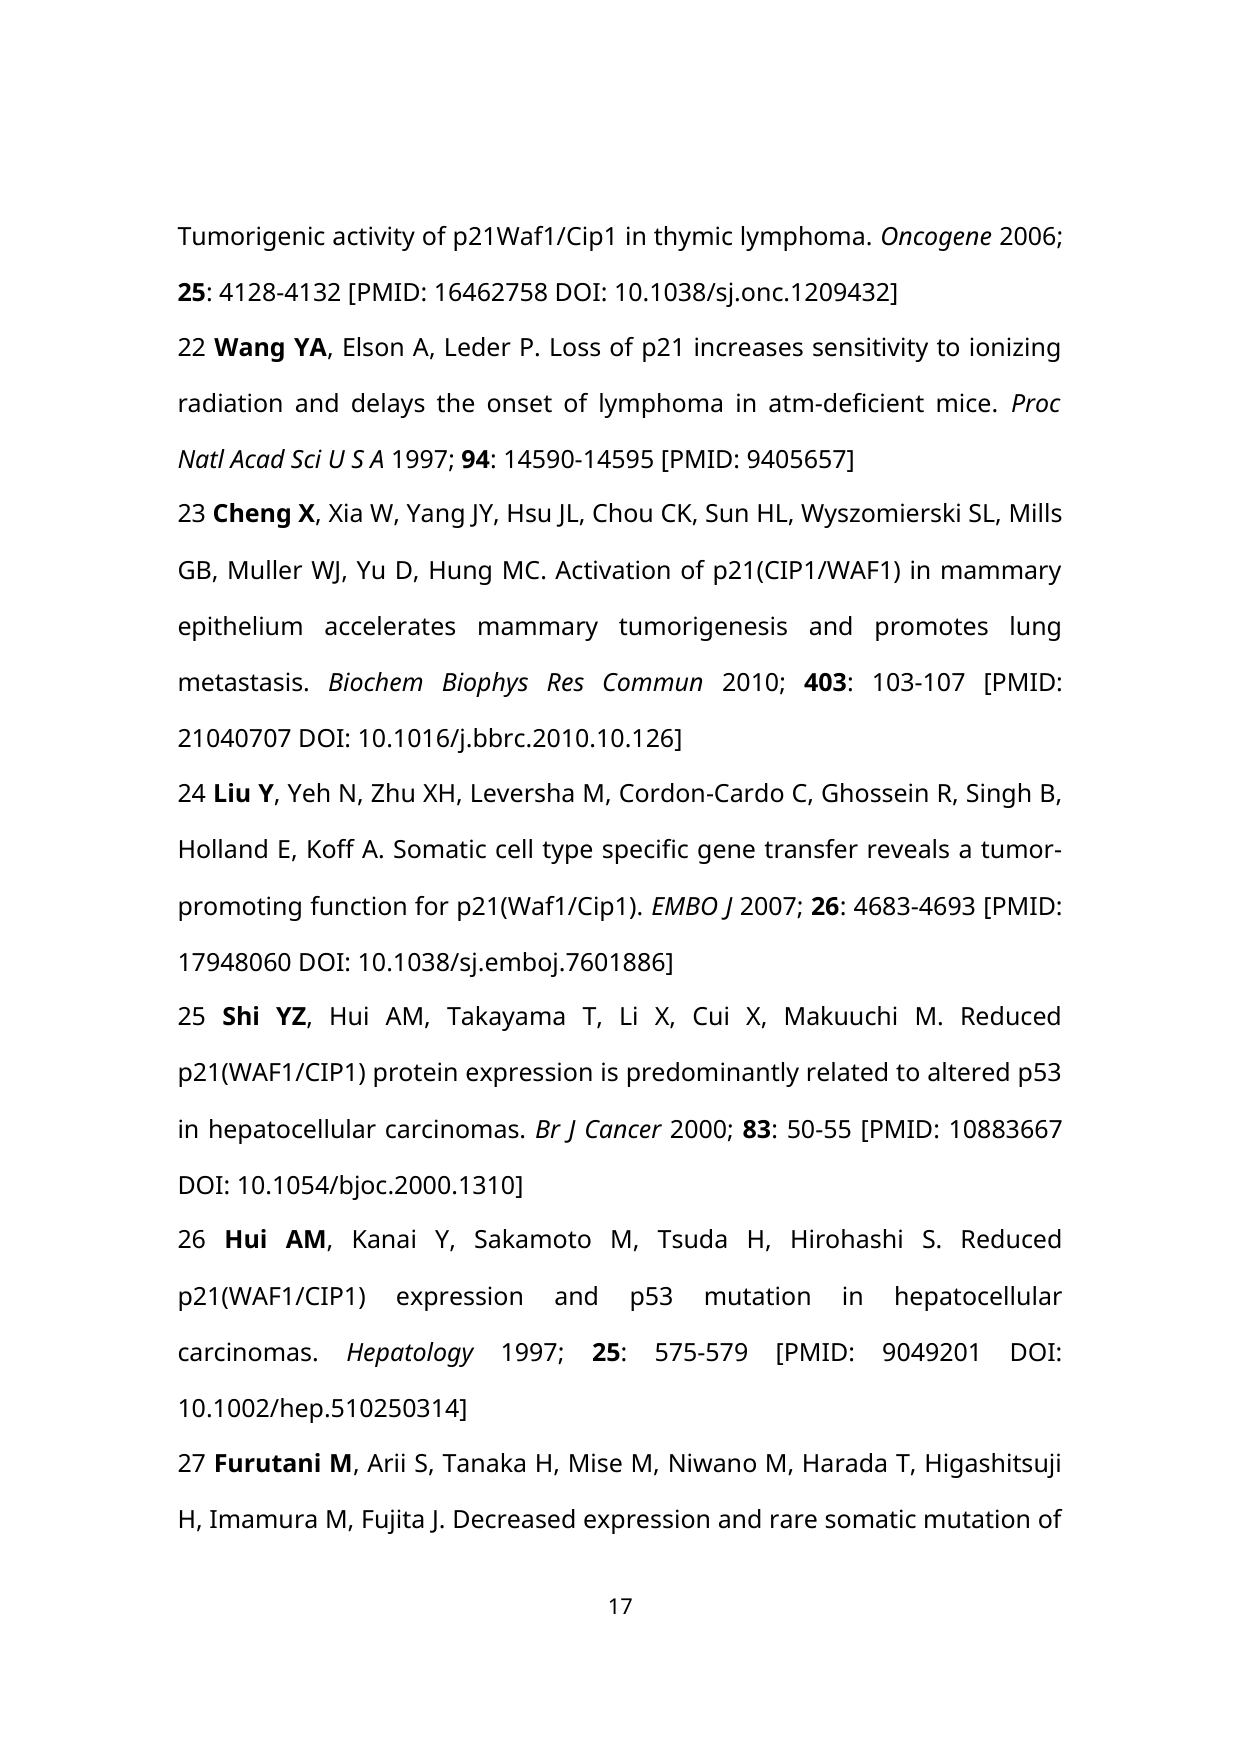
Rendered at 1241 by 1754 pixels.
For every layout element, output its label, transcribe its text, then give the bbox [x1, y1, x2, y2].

text 22 Wang YA, Elson A, Leder P. Loss of p21 increases sensitivity to ionizing radiation and delays the onset of lymphoma in atm-deficient mice. Proc Natl Acad Sci U S A 1997; 94: 14590-14595 [PMID: 9405657] [177, 327, 1063, 477]
text 24 Liu Y, Yeh N, Zhu XH, Leversha M, Cordon-Cardo C, Ghossein R, Singh B, Holland E, Koff A. Somatic cell type specific gene transfer reveals a tumor-promoting function for p21(Waf1/Cip1). EMBO J 2007; 26: 4683-4693 [PMID: 17948060 DOI: 10.1038/sj.emboj.7601886] [177, 774, 1063, 980]
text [177, 217, 1063, 311]
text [177, 1444, 1063, 1537]
text 26 Hui AM, Kanai Y, Sakamoto M, Tsuda H, Hirohashi S. Reduced p21(WAF1/CIP1) expression and p53 mutation in hepatocellular carcinomas. Hepatology 1997; 25: 575-579 [PMID: 9049201 DOI: 10.1002/hep.510250314] [177, 1220, 1063, 1427]
text 23 Cheng X, Xia W, Yang JY, Hsu JL, Chou CK, Sun HL, Wyszomierski SL, Mills GB, Muller WJ, Yu D, Hung MC. Activation of p21(CIP1/WAF1) in mammary epithelium accelerates mammary tumorigenesis and promotes lung metastasis. Biochem Biophys Res Commun 2010; 403: 103-107 [PMID: 21040707 DOI: 10.1016/j.bbrc.2010.10.126] [177, 494, 1063, 757]
text 25 Shi YZ, Hui AM, Takayama T, Li X, Cui X, Makuuchi M. Reduced p21(WAF1/CIP1) protein expression is predominantly related to altered p53 in hepatocellular carcinomas. Br J Cancer 2000; 83: 50-55 [PMID: 10883667 DOI: 10.1054/bjoc.2000.1310] [177, 997, 1063, 1203]
